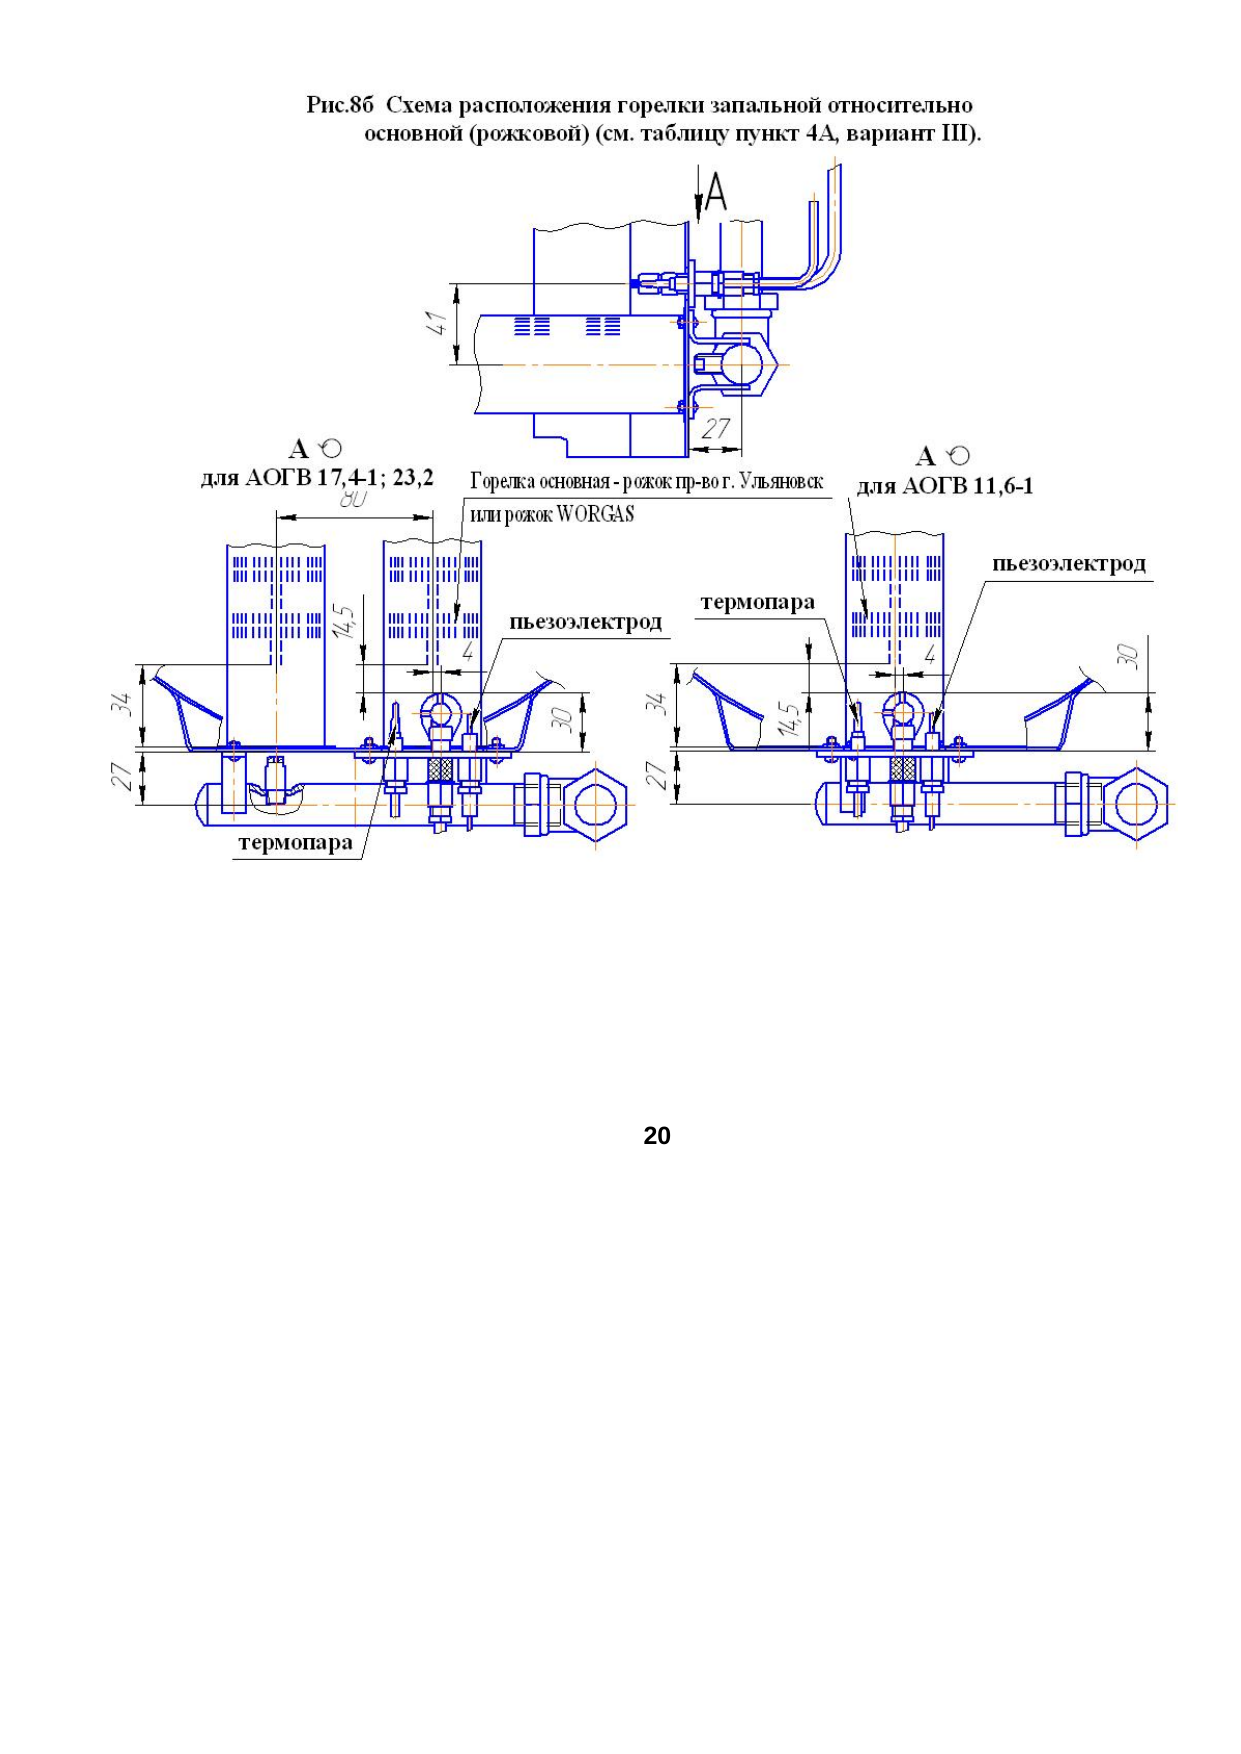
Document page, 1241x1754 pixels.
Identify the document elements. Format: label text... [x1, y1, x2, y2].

picture [111, 88, 1179, 862]
text 20 [133, 1121, 1181, 1149]
